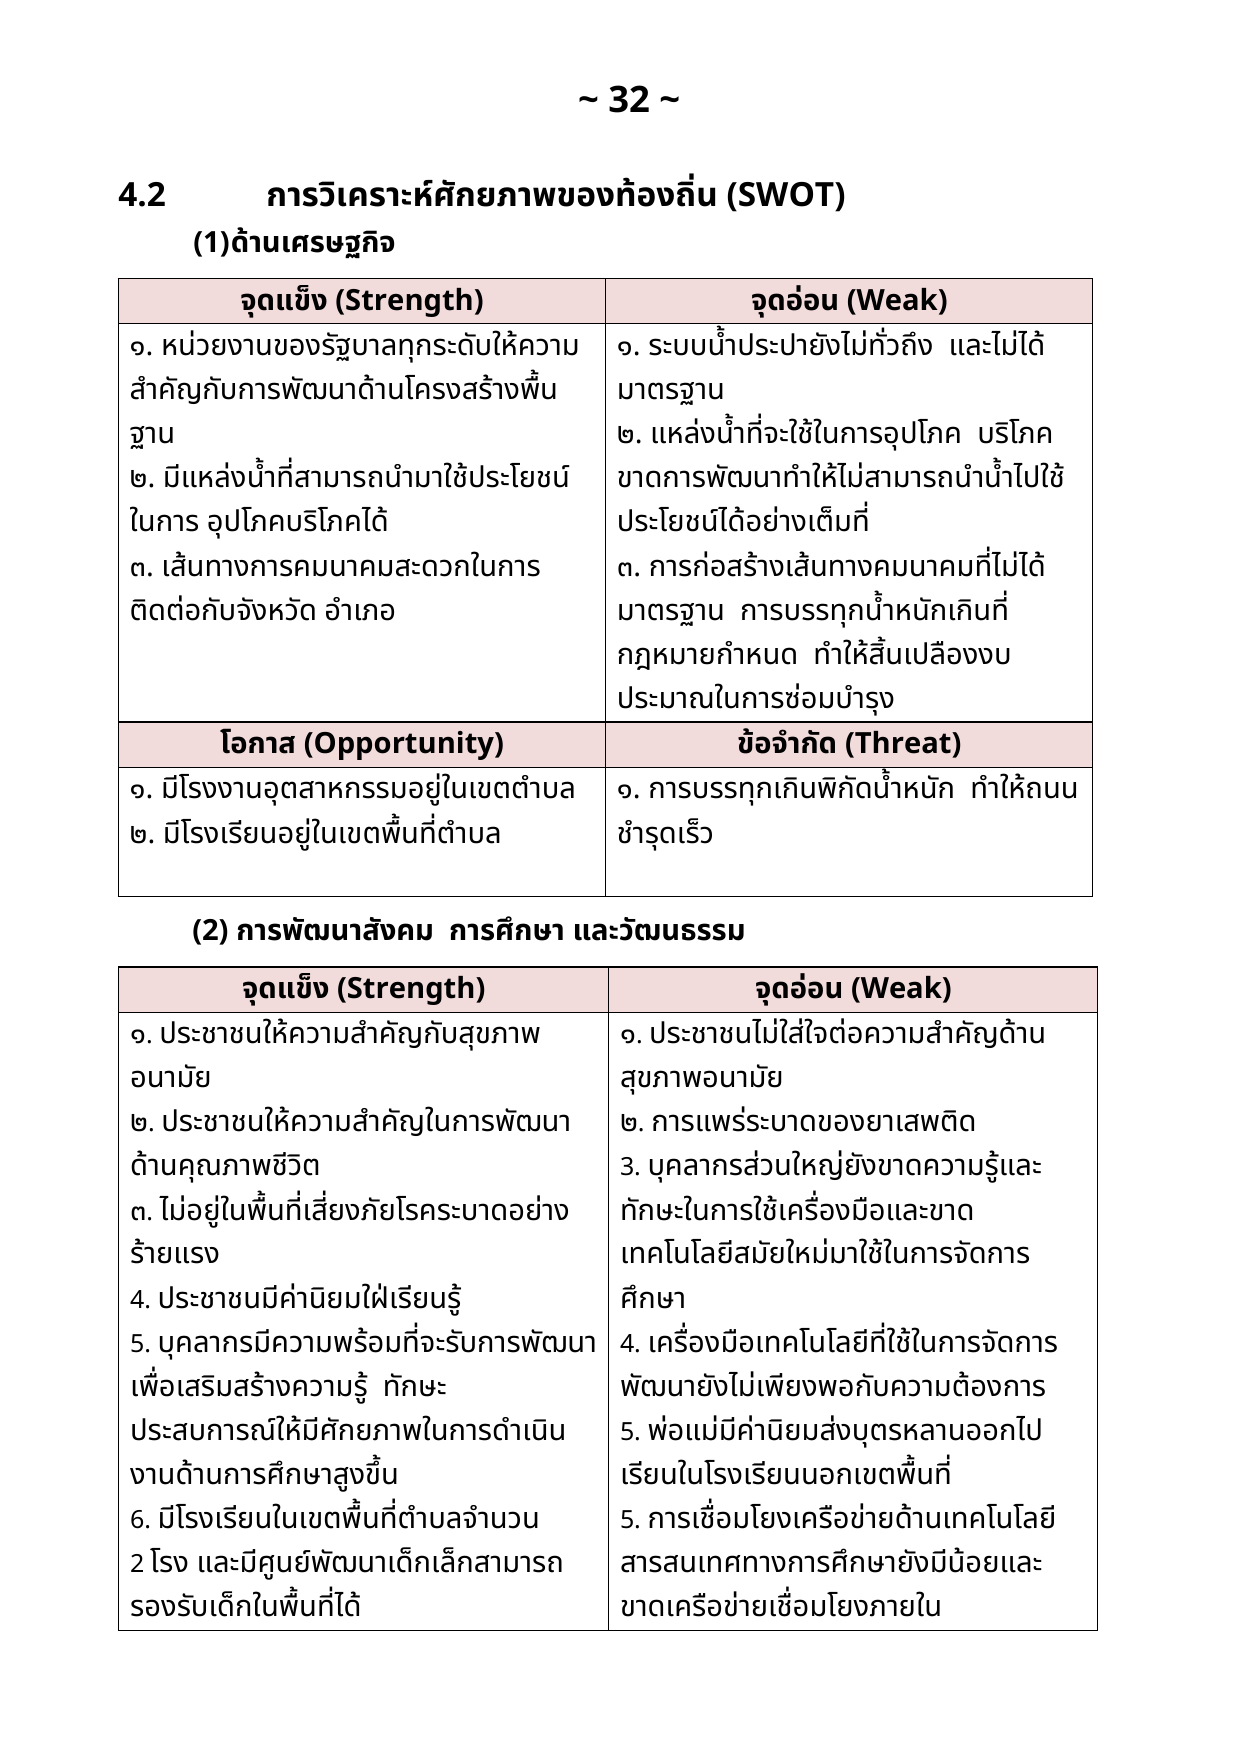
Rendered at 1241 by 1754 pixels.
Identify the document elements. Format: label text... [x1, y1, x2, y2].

table_cell ๑. การบรรทุกเกินพิกัดน้ำหนัก ทำให้ถนนชำรุดเร็ว [606, 768, 1092, 896]
table_cell ๑. ระบบน้ำประปายังไม่ทั่วถึง และไม่ได้มาตรฐาน ๒. แหล่งน้ำที่จะใช้ในการอุปโภค บริโภค ขาดการพัฒนาทำให้ไม่สามารถนำน้ำไปใช้ประโยชน์ได้อย่างเต็มที่ ๓. การก่อสร้างเส้นทางคมนาคมที่ไม่ได้มาตรฐาน การบรรทุกน้ำหนักเกินที่กฎหมายกำหนด ทำให้สิ้นเปลืองงบประมาณในการซ่อมบำรุง [606, 324, 1092, 721]
table_cell ข้อจำกัด (Threat) [606, 723, 1092, 767]
table_header จุดอ่อน (Weak) [609, 968, 1097, 1012]
table_cell ๑. มีโรงงานอุตสาหกรรมอยู่ในเขตตำบล ๒. มีโรงเรียนอยู่ในเขตพื้นที่ตำบล [119, 768, 605, 896]
table_header จุดแข็ง (Strength) [119, 279, 605, 323]
list การวิเคราะห์ศักยภาพของท้องถิ่น (SWOT) [118, 171, 1140, 221]
list (2) การพัฒนาสังคม การศึกษา และวัฒนธรรม [192, 909, 1140, 954]
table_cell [609, 1013, 1097, 1629]
list ด้านเศรษฐกิจ [193, 221, 1140, 265]
table_cell โอกาส (Opportunity) [119, 723, 605, 767]
table_cell ๑. หน่วยงานของรัฐบาลทุกระดับให้ความสำคัญกับการพัฒนาด้านโครงสร้างพื้นฐาน ๒. มีแหล่งน้ำที่สามารถนำมาใช้ประโยชน์ในการ อุปโภคบริโภคได้ ๓. เส้นทางการคมนาคมสะดวกในการติดต่อกับจังหวัด อำเภอ [119, 324, 605, 721]
table_header จุดอ่อน (Weak) [606, 279, 1092, 323]
table_header จุดแข็ง (Strength) [119, 968, 608, 1012]
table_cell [119, 1013, 608, 1629]
